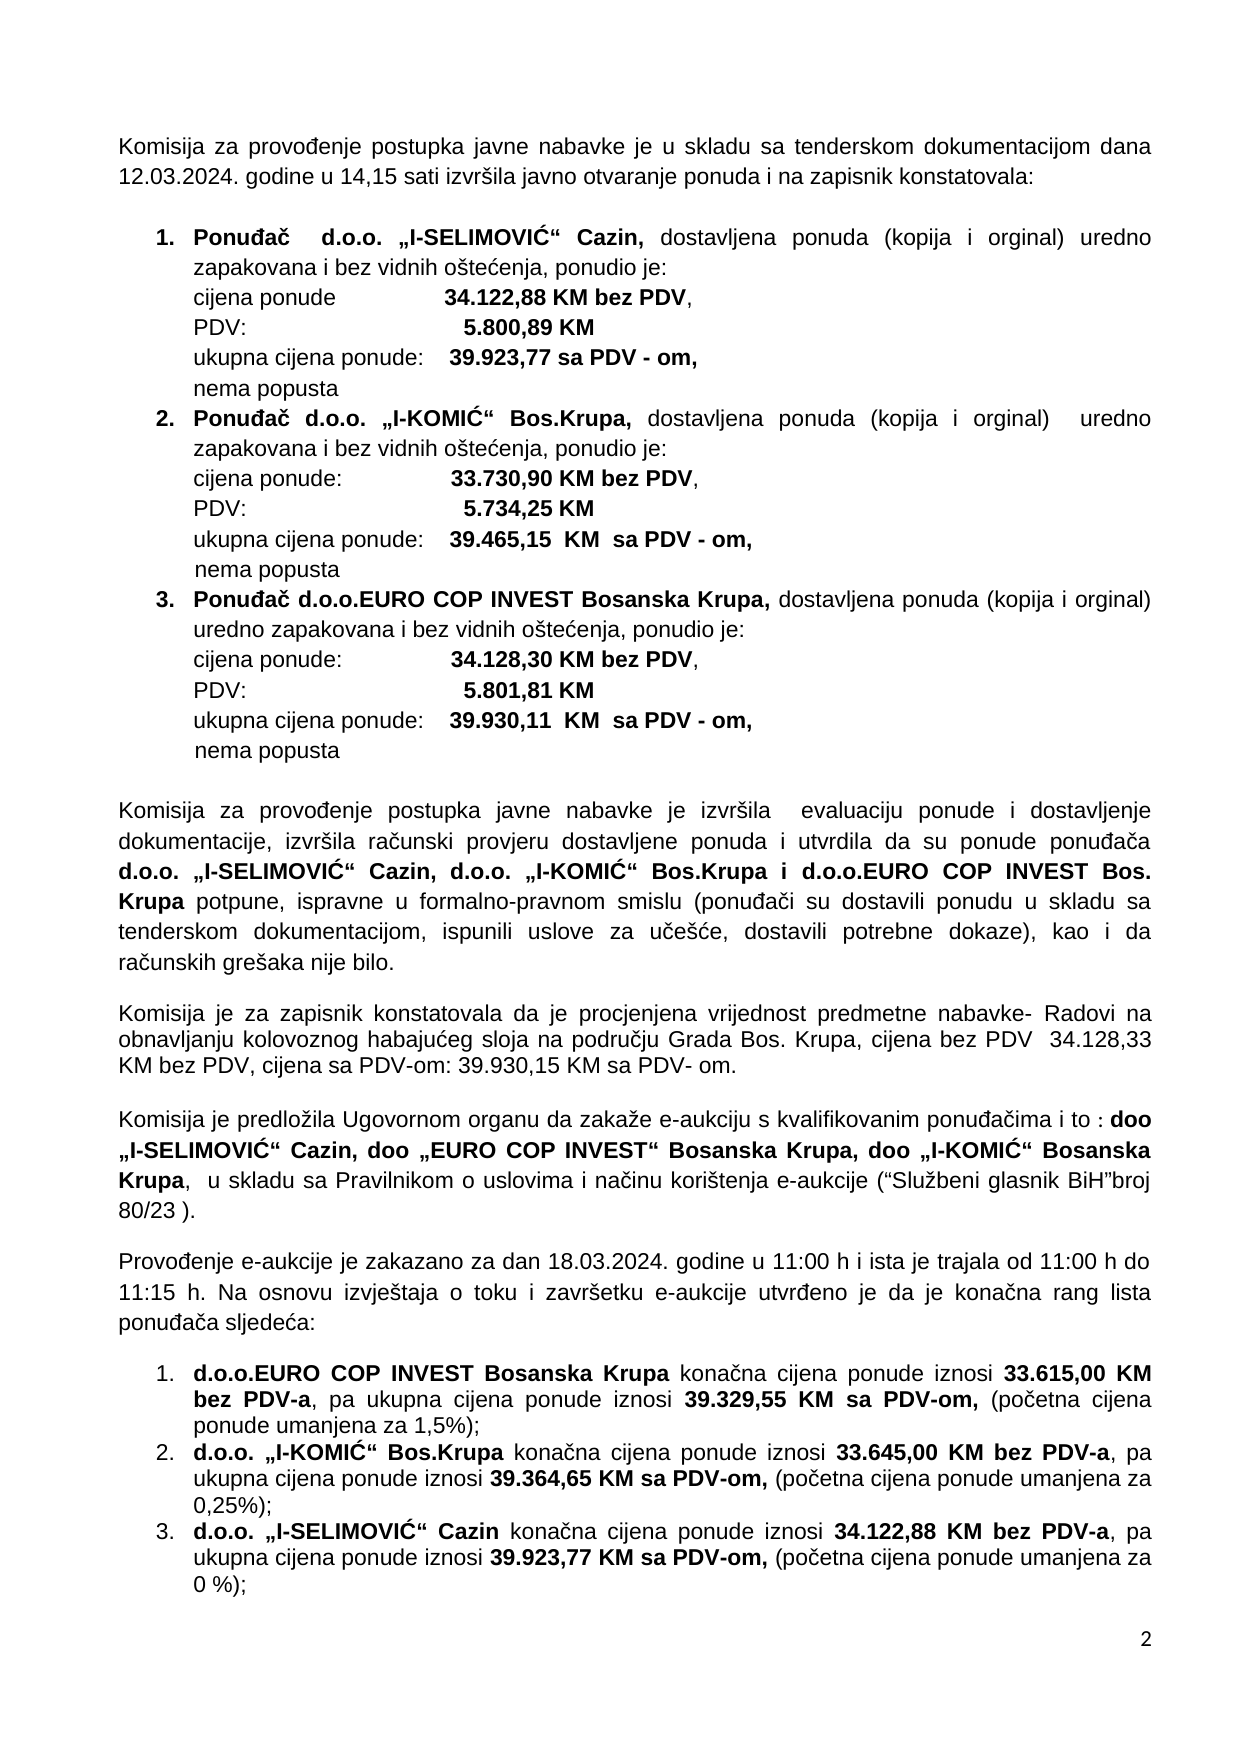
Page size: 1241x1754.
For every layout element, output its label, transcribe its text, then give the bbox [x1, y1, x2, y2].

list Ponuđač d.o.o.EURO COP INVEST Bosanska Krupa, dostavljena ponuda (kopija i orginal) uredno zapakovana i bez vidnih oštećenja, ponudio je: [156, 586, 1152, 643]
text PDV: 5.801,81 KM [193, 677, 1152, 703]
text ukupna cijena ponude: 39.465,15 KM sa PDV - om, [193, 526, 1152, 552]
text Komisija je za zapisnik konstatovala da je procjenjena vrijednost predmetne nabavke- Radovi na obnavljanju kolovoznog habajućeg sloja na području Grada Bos. Krupa, cijena bez PDV 34.128,33 KM bez PDV, cijena sa PDV-om: 39.930,15 KM sa PDV- om. [118, 999, 1152, 1079]
text cijena ponude: 33.730,90 KM bez PDV, [193, 465, 1152, 492]
list d.o.o. „I-SELIMOVIĆ“ Cazin konačna cijena ponude iznosi 34.122,88 KM bez PDV-a, pa ukupna cijena ponude iznosi 39.923,77 KM sa PDV-om, (početna cijena ponude umanjena za 0 %); [156, 1518, 1152, 1597]
text ukupna cijena ponude: 39.930,11 KM sa PDV - om, [193, 707, 1152, 733]
list Ponuđač d.o.o. „I-SELIMOVIĆ“ Cazin, dostavljena ponuda (kopija i orginal) uredno zapakovana i bez vidnih oštećenja, ponudio je: [156, 223, 1152, 280]
list d.o.o. „I-KOMIĆ“ Bos.Krupa konačna cijena ponude iznosi 33.645,00 KM bez PDV-a, pa ukupna cijena ponude iznosi 39.364,65 KM sa PDV-om, (početna cijena ponude umanjena za 0,25%); [156, 1439, 1152, 1518]
text cijena ponude 34.122,88 KM bez PDV, [193, 284, 1152, 310]
text Komisija za provođenje postupka javne nabavke je izvršila evaluaciju ponude i dostavljenje dokumentacije, izvršila računski provjeru dostavljene ponuda i utvrdila da su ponude ponuđača d.o.o. „I-SELIMOVIĆ“ Cazin, d.o.o. „I-KOMIĆ“ Bos.Krupa i d.o.o.EURO COP INVEST Bos. Krupa potpune, ispravne u formalno-pravnom smislu (ponuđači su dostavili ponudu u skladu sa tenderskom dokumentacijom, ispunili uslove za učešće, dostavili potrebne dokaze), kao i da računskih grešaka nije bilo. [118, 797, 1152, 975]
list Ponuđač d.o.o. „I-KOMIĆ“ Bos.Krupa, dostavljena ponuda (kopija i orginal) uredno zapakovana i bez vidnih oštećenja, ponudio je: [156, 405, 1152, 461]
text Komisija za provođenje postupka javne nabavke je u skladu sa tenderskom dokumentacijom dana 12.03.2024. godine u 14,15 sati izvršila javno otvaranje ponuda i na zapisnik konstatovala: [118, 133, 1152, 189]
text nema popusta [193, 374, 1152, 401]
text PDV: 5.734,25 KM [193, 495, 1152, 522]
text ukupna cijena ponude: 39.923,77 sa PDV - om, [193, 344, 1152, 371]
text nema popusta [118, 737, 1152, 763]
list d.o.o.EURO COP INVEST Bosanska Krupa konačna cijena ponude iznosi 33.615,00 KM bez PDV-a, pa ukupna cijena ponude iznosi 39.329,55 KM sa PDV-om, (početna cijena ponude umanjena za 1,5%); [156, 1360, 1152, 1439]
text Komisija je predložila Ugovornom organu da zakaže e-aukciju s kvalifikovanim ponuđačima i to : doo „I-SELIMOVIĆ“ Cazin, doo „EURO COP INVEST“ Bosanska Krupa, doo „I-KOMIĆ“ Bosanska Krupa, u skladu sa Pravilnikom o uslovima i načinu korištenja e-aukcije (“Službeni glasnik BiH”broj 80/23 ). [118, 1105, 1152, 1224]
text Provođenje e-aukcije je zakazano za dan 18.03.2024. godine u 11:00 h i ista je trajala od 11:00 h do 11:15 h. Na osnovu izvještaja o toku i završetku e-aukcije utvrđeno je da je konačna rang lista ponuđača sljedeća: [118, 1248, 1152, 1335]
text PDV: 5.800,89 KM [193, 314, 1152, 341]
text nema popusta [118, 556, 1152, 582]
text cijena ponude: 34.128,30 KM bez PDV, [193, 646, 1152, 673]
